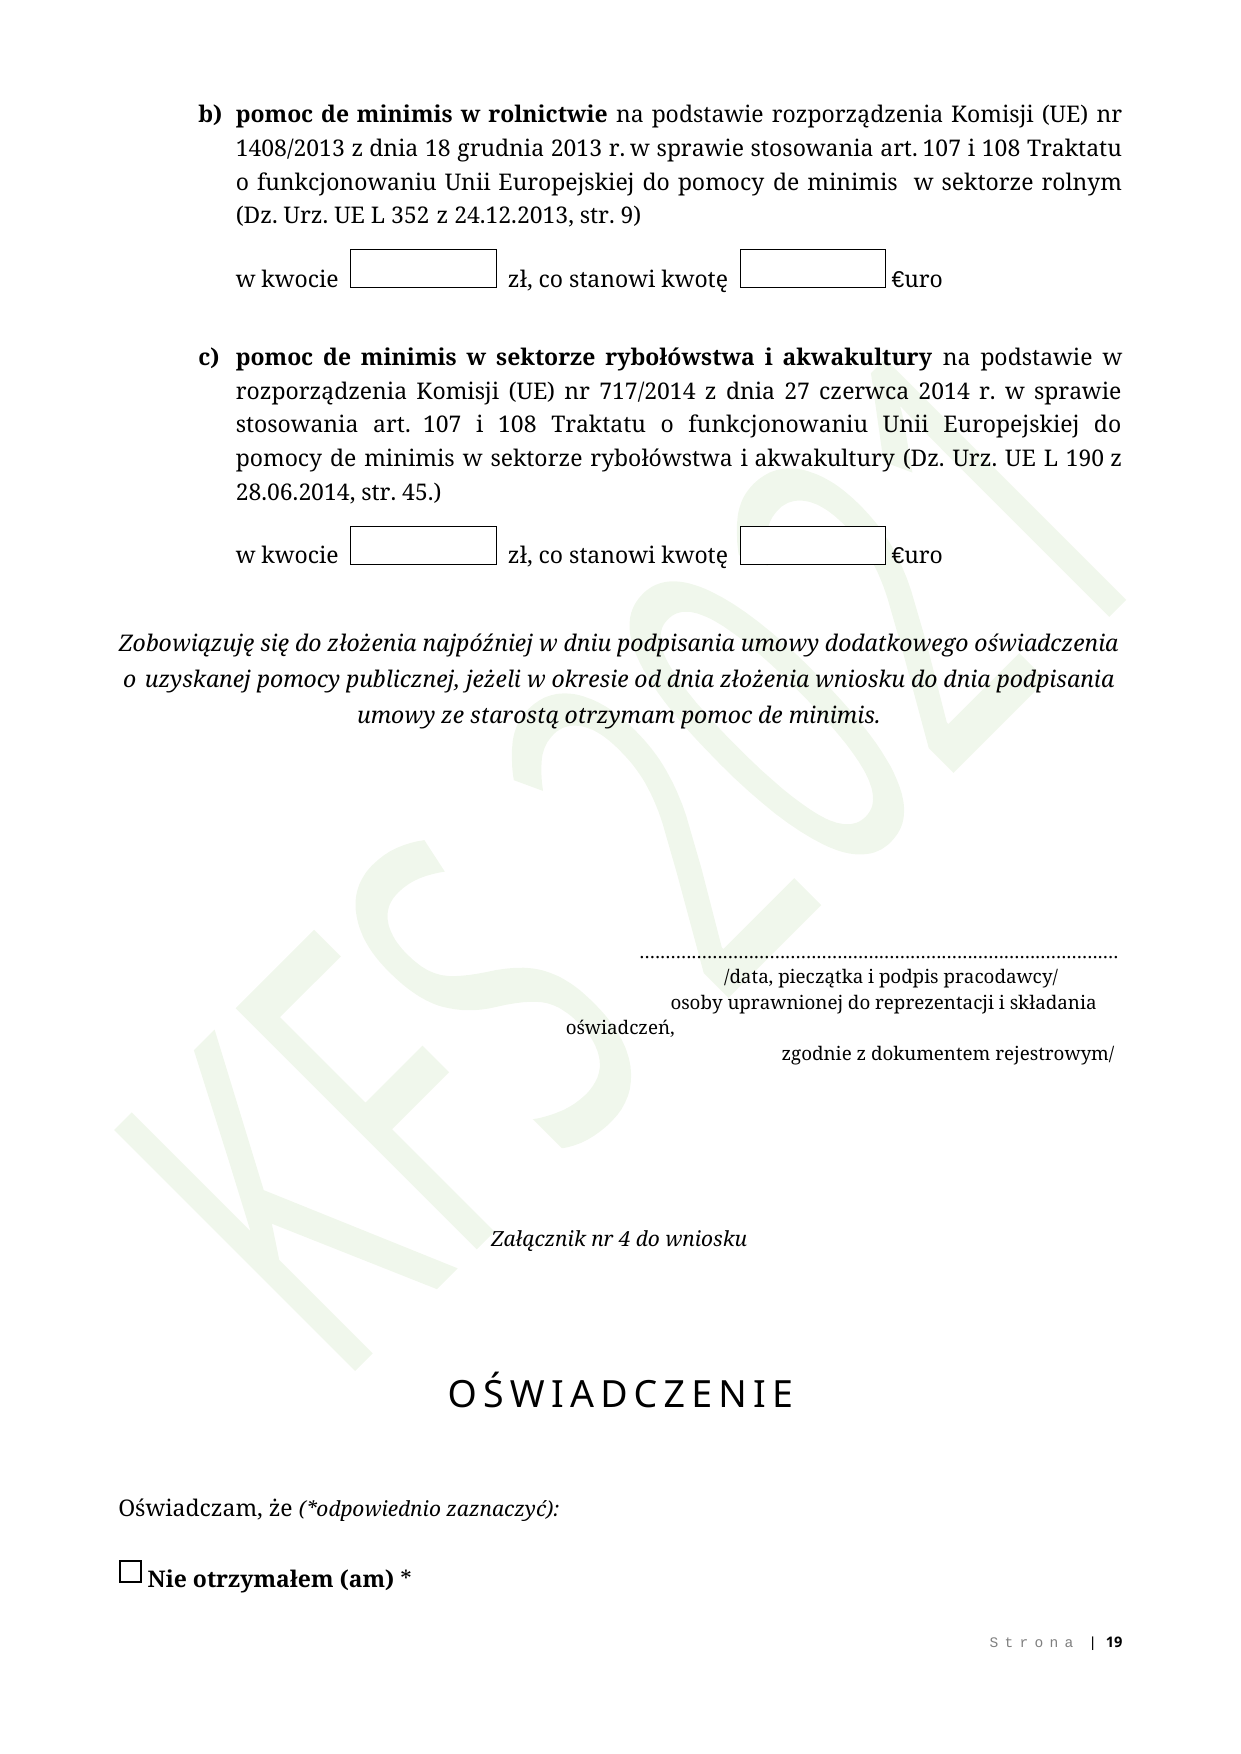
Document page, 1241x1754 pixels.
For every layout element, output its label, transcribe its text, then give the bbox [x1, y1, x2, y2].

list pomoc de minimis w sektorze rybołówstwa i akwakultury na podstawie w rozporządzenia Komisji (UE) nr 717/2014 z dnia 27 czerwca 2014 r. w sprawie stosowania art. 107 i 108 Traktatu o funkcjonowaniu Unii Europejskiej do pomocy de minimis w sektorze rybołówstwa i akwakultury (Dz. Urz. UE L 190 z 28.06.2014, str. 45.) [198, 341, 1122, 507]
subtitle Załącznik nr 4 do wniosku [118, 1224, 1122, 1253]
text Nie otrzymałem (am) * [118, 1554, 1122, 1594]
text /data, pieczątka i podpis pracodawcy/ [118, 963, 1122, 989]
text osoby uprawnionej do reprezentacji i składania oświadczeń, [118, 989, 1122, 1040]
text Oświadczam, że (*odpowiednio zaznaczyć): [118, 1492, 1122, 1523]
text zgodnie z dokumentem rejestrowym/ [118, 1040, 1122, 1066]
text w kwocie zł, co stanowi kwotę €uro [198, 526, 1122, 571]
list pomoc de minimis w rolnictwie na podstawie rozporządzenia Komisji (UE) nr 1408/2013 z dnia 18 grudnia 2013 r. w sprawie stosowania art. 107 i 108 Traktatu o funkcjonowaniu Unii Europejskiej do pomocy de minimis w sektorze rolnym (Dz. Urz. UE L 352 z 24.12.2013, str. 9) [198, 98, 1122, 230]
text w kwocie zł, co stanowi kwotę €uro [198, 249, 1122, 294]
subtitle OŚWIADCZENIE [118, 1367, 1122, 1418]
text ............................................................................................ [561, 939, 1122, 963]
text Zobowiązuję się do złożenia najpóźniej w dniu podpisania umowy dodatkowego oświadczenia o uzyskanej pomocy publicznej, jeżeli w okresie od dnia złożenia wniosku do dnia podpisania umowy ze starostą otrzymam pomoc de minimis. [118, 627, 1122, 730]
